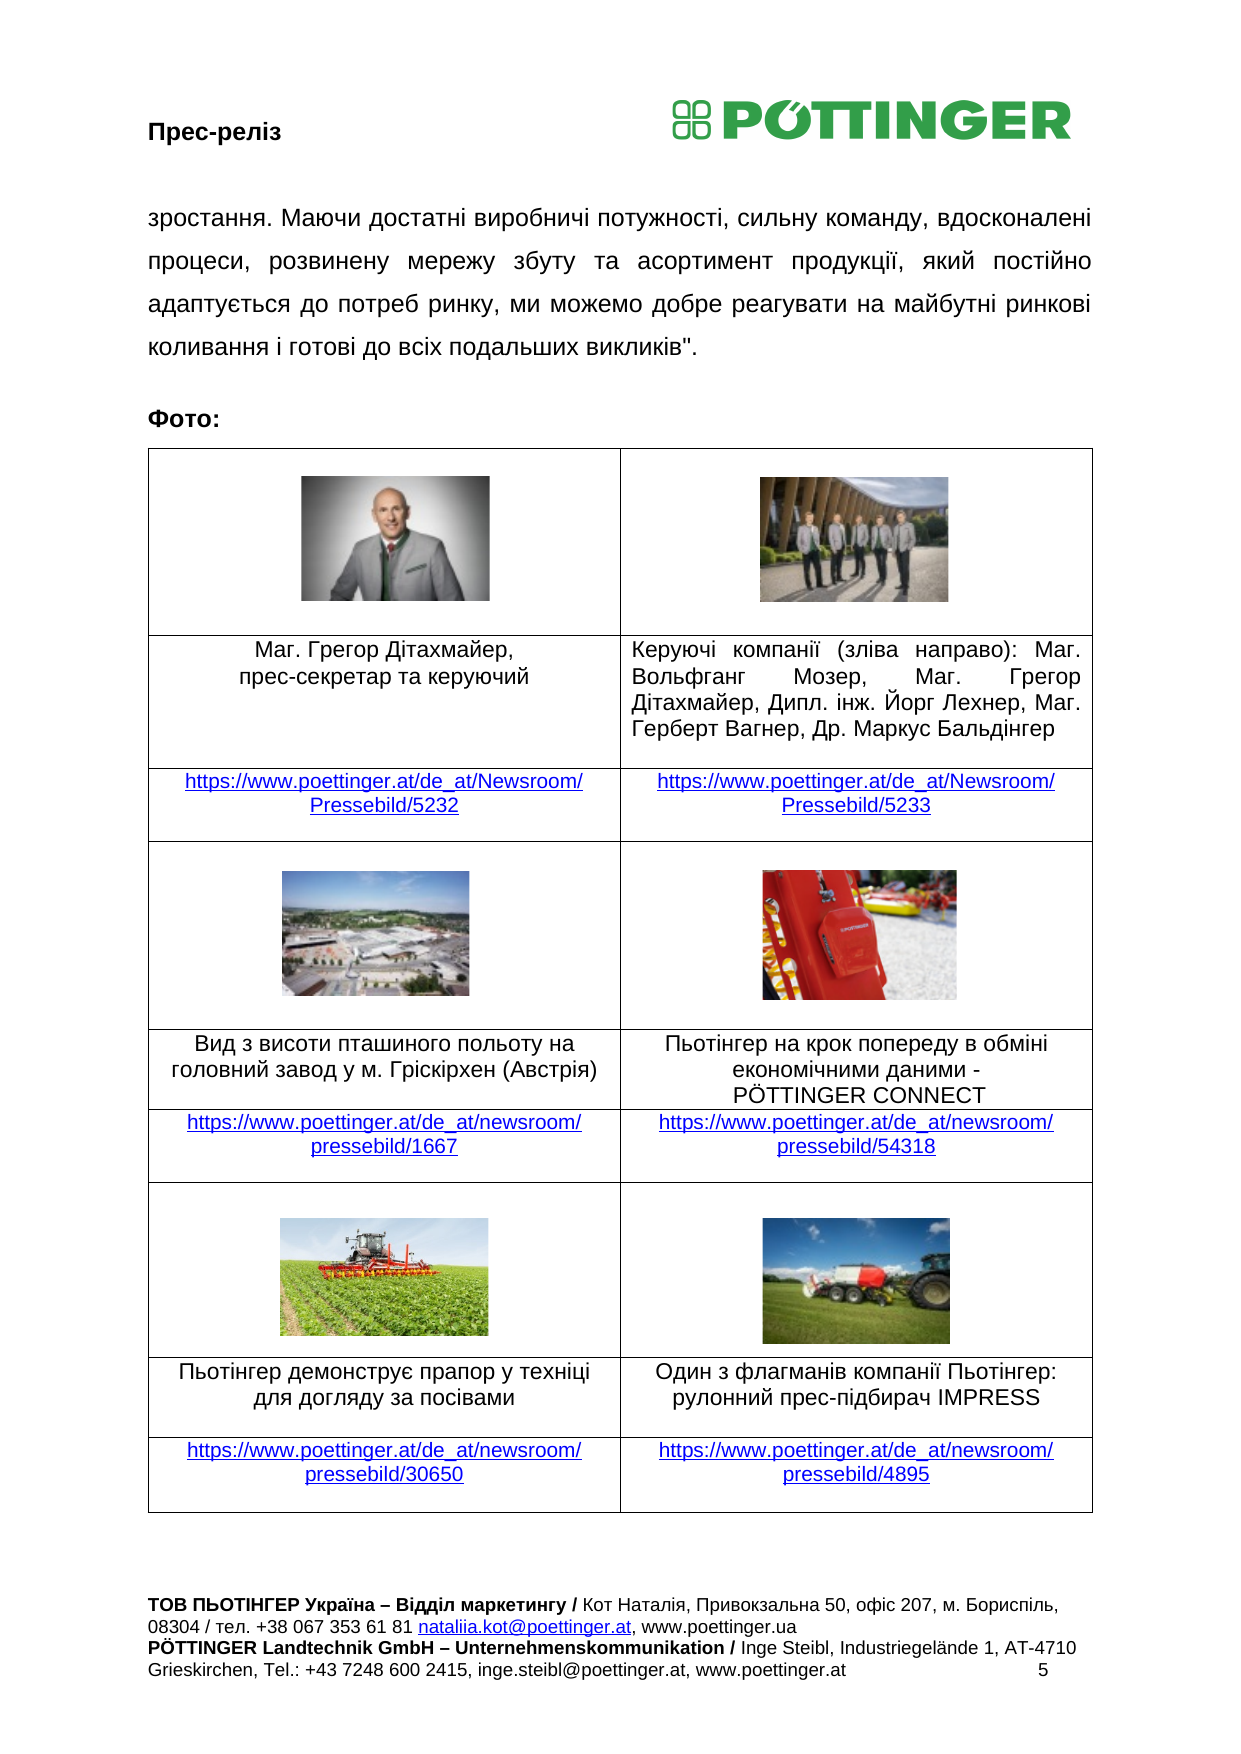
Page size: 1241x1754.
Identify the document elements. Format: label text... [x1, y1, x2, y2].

picture [301, 476, 490, 601]
table_cell Керуючі компанії (зліва направо): Маг. Вольфганг Мозер, Маг. Грегор Дітахмайер, Дипл. інж. Йорг Лехнер, Маг. Герберт Вагнер, Др. Маркус Бальдінгер [621, 636, 1092, 768]
table_cell https://www.poettinger.at/de_at/newsroom/pressebild/1667 [149, 1110, 620, 1182]
table_cell https://www.poettinger.at/de_at/newsroom/pressebild/54318 [621, 1110, 1092, 1182]
table_cell https://www.poettinger.at/de_at/newsroom/pressebild/4895 [621, 1438, 1092, 1512]
table_cell Один з флагманів компанії Пьотінгер: рулонний прес-підбирач IMPRESS [621, 1358, 1092, 1437]
table_cell https://www.poettinger.at/de_at/Newsroom/Pressebild/5233 [621, 769, 1092, 841]
table_cell Пьотінгер демонструє прапор у техніці для догляду за посівами [149, 1358, 620, 1437]
table_cell [149, 1183, 620, 1357]
table_header [621, 449, 1092, 635]
picture [280, 1218, 489, 1336]
picture [282, 871, 470, 996]
picture [762, 870, 957, 1000]
picture [672, 100, 1071, 140]
table_cell [621, 842, 1092, 1029]
picture [760, 477, 949, 602]
table_cell [621, 1183, 1092, 1357]
table_cell [149, 842, 620, 1029]
text Фото: [148, 404, 1093, 433]
table_cell https://www.poettinger.at/de_at/Newsroom/Pressebild/5232 [149, 769, 620, 841]
table_cell Пьотінгер на крок попереду в обміні економічними даними - PÖTTINGER CONNECT [621, 1030, 1092, 1109]
table_cell Маг. Грегор Дітахмайер, прес-секретар та керуючий [149, 636, 620, 768]
table_cell Вид з висоти пташиного польоту на головний завод у м. Гріскірхен (Австрія) [149, 1030, 620, 1109]
table_cell https://www.poettinger.at/de_at/newsroom/pressebild/30650 [149, 1438, 620, 1512]
table_header [149, 449, 620, 635]
picture [762, 1218, 950, 1344]
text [148, 203, 1093, 361]
